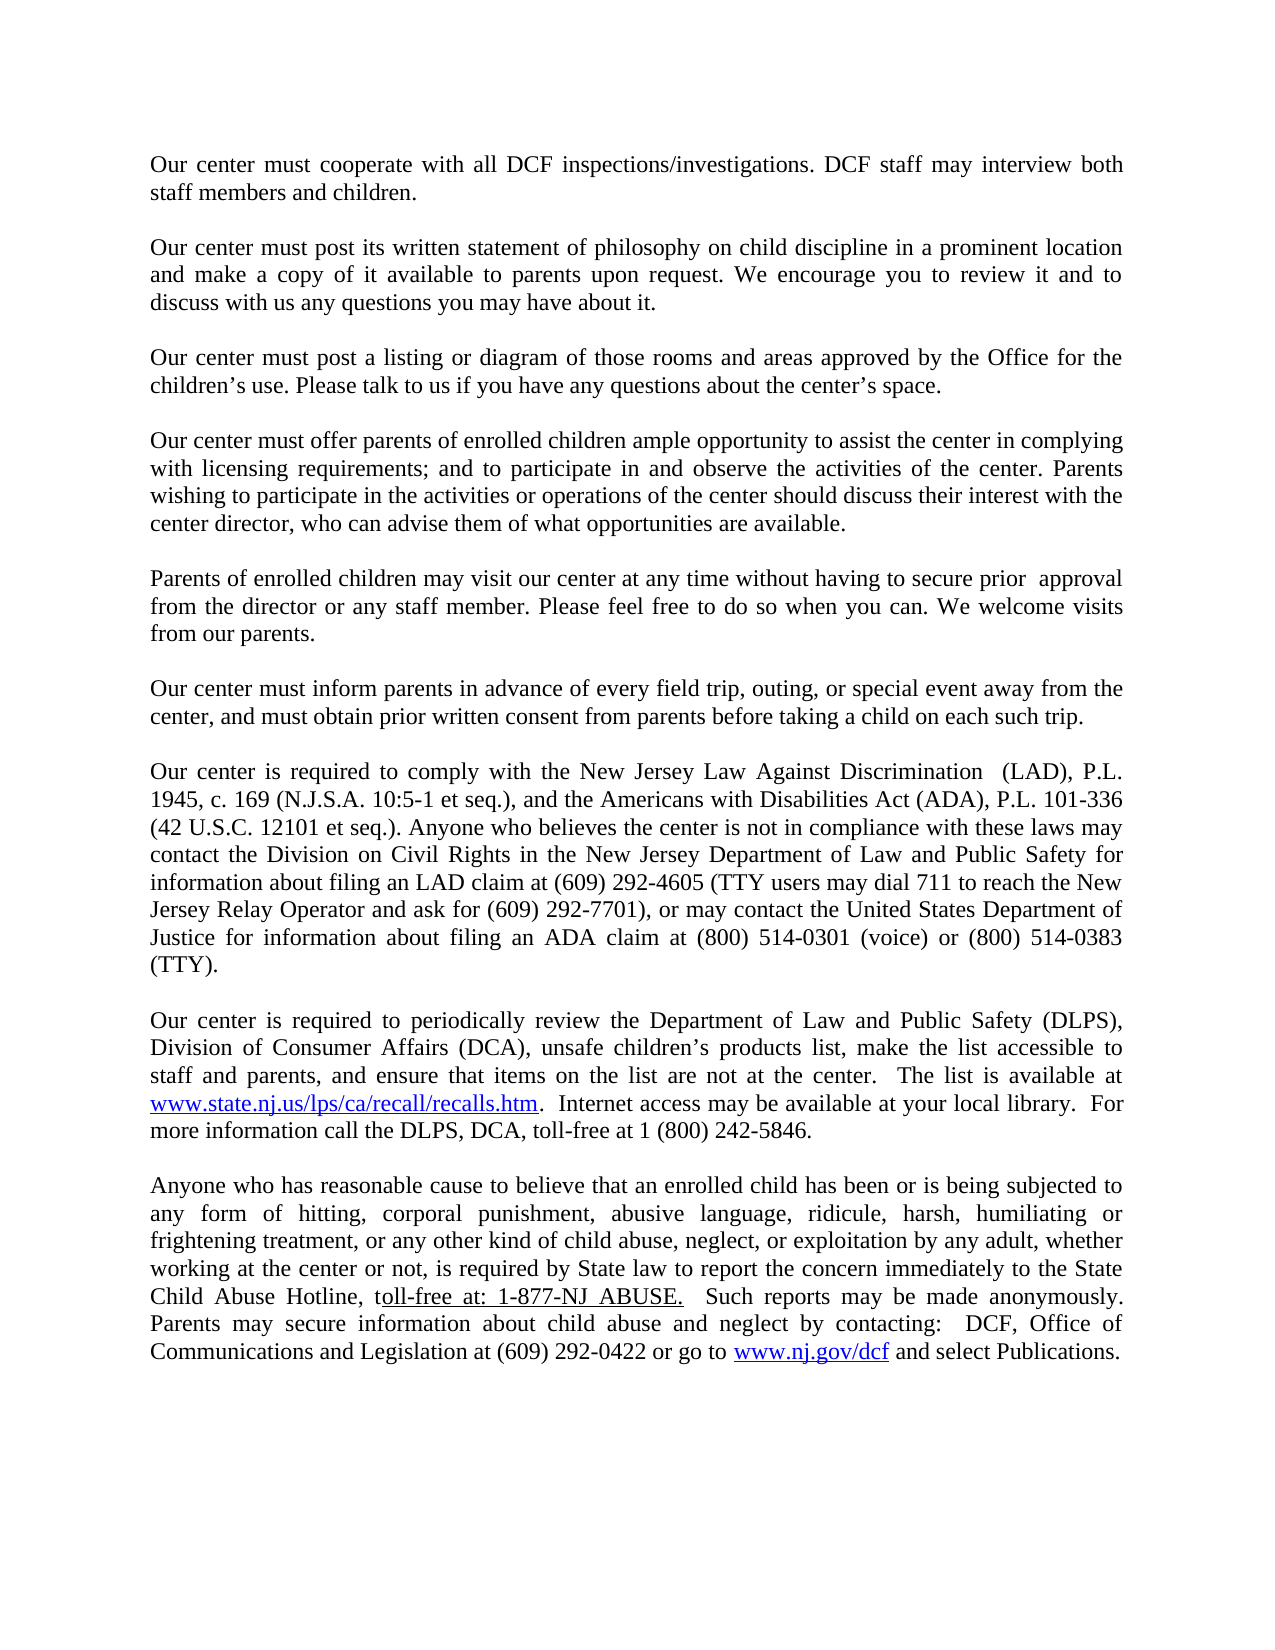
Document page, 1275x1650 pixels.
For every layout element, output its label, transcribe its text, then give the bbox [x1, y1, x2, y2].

text Our center is required to comply with the New Jersey Law Against Discrimination (LAD), P.L. 1945, c. 169 (N.J.S.A. 10:5-1 et seq.), and the Americans with Disabilities Act (ADA), P.L. 101-336 (42 U.S.C. 12101 et seq.). Anyone who believes the center is not in compliance with these laws may contact the Division on Civil Rights in the New Jersey Department of Law and Public Safety for information about filing an LAD claim at (609) 292-4605 (TTY users may dial 711 to reach the New Jersey Relay Operator and ask for (609) 292-7701), or may contact the United States Department of Justice for information about filing an ADA claim at (800) 514-0301 (voice) or (800) 514-0383 (TTY). [150, 757, 1125, 978]
text Our center must inform parents in advance of every field trip, outing, or special event away from the center, and must obtain prior written consent from parents before taking a child on each such trip. [150, 674, 1125, 730]
text Our center is required to periodically review the Department of Law and Public Safety (DLPS), Division of Consumer Affairs (DCA), unsafe children’s products list, make the list accessible to staff and parents, and ensure that items on the list are not at the center. The list is available at www.state.nj.us/lps/ca/recall/recalls.htm. Internet access may be available at your local library. For more information call the DLPS, DCA, toll-free at 1 (800) 242-5846. [150, 1006, 1125, 1144]
text Parents of enrolled children may visit our center at any time without having to secure prior approval from the director or any staff member. Please feel free to do so when you can. We welcome visits from our parents. [150, 564, 1125, 647]
text Our center must offer parents of enrolled children ample opportunity to assist the center in complying with licensing requirements; and to participate in and observe the activities of the center. Parents wishing to participate in the activities or operations of the center should discuss their interest with the center director, who can advise them of what opportunities are available. [150, 426, 1125, 536]
text Our center must cooperate with all DCF inspections/investigations. DCF staff may interview both staff members and children. [150, 150, 1125, 205]
text Our center must post its written statement of philosophy on child discipline in a prominent location and make a copy of it available to parents upon request. We encourage you to review it and to discuss with us any questions you may have about it. [150, 233, 1125, 316]
text Anyone who has reasonable cause to believe that an enrolled child has been or is being subjected to any form of hitting, corporal punishment, abusive language, ridicule, harsh, humiliating or frightening treatment, or any other kind of child abuse, neglect, or exploitation by any adult, whether working at the center or not, is required by State law to report the concern immediately to the State Child Abuse Hotline, toll-free at: 1-877-NJ ABUSE. Such reports may be made anonymously. Parents may secure information about child abuse and neglect by contacting: DCF, Office of Communications and Legislation at (609) 292-0422 or go to www.nj.gov/dcf and select Publications. [150, 1171, 1125, 1364]
text Our center must post a listing or diagram of those rooms and areas approved by the Office for the children’s use. Please talk to us if you have any questions about the center’s space. [150, 343, 1125, 398]
